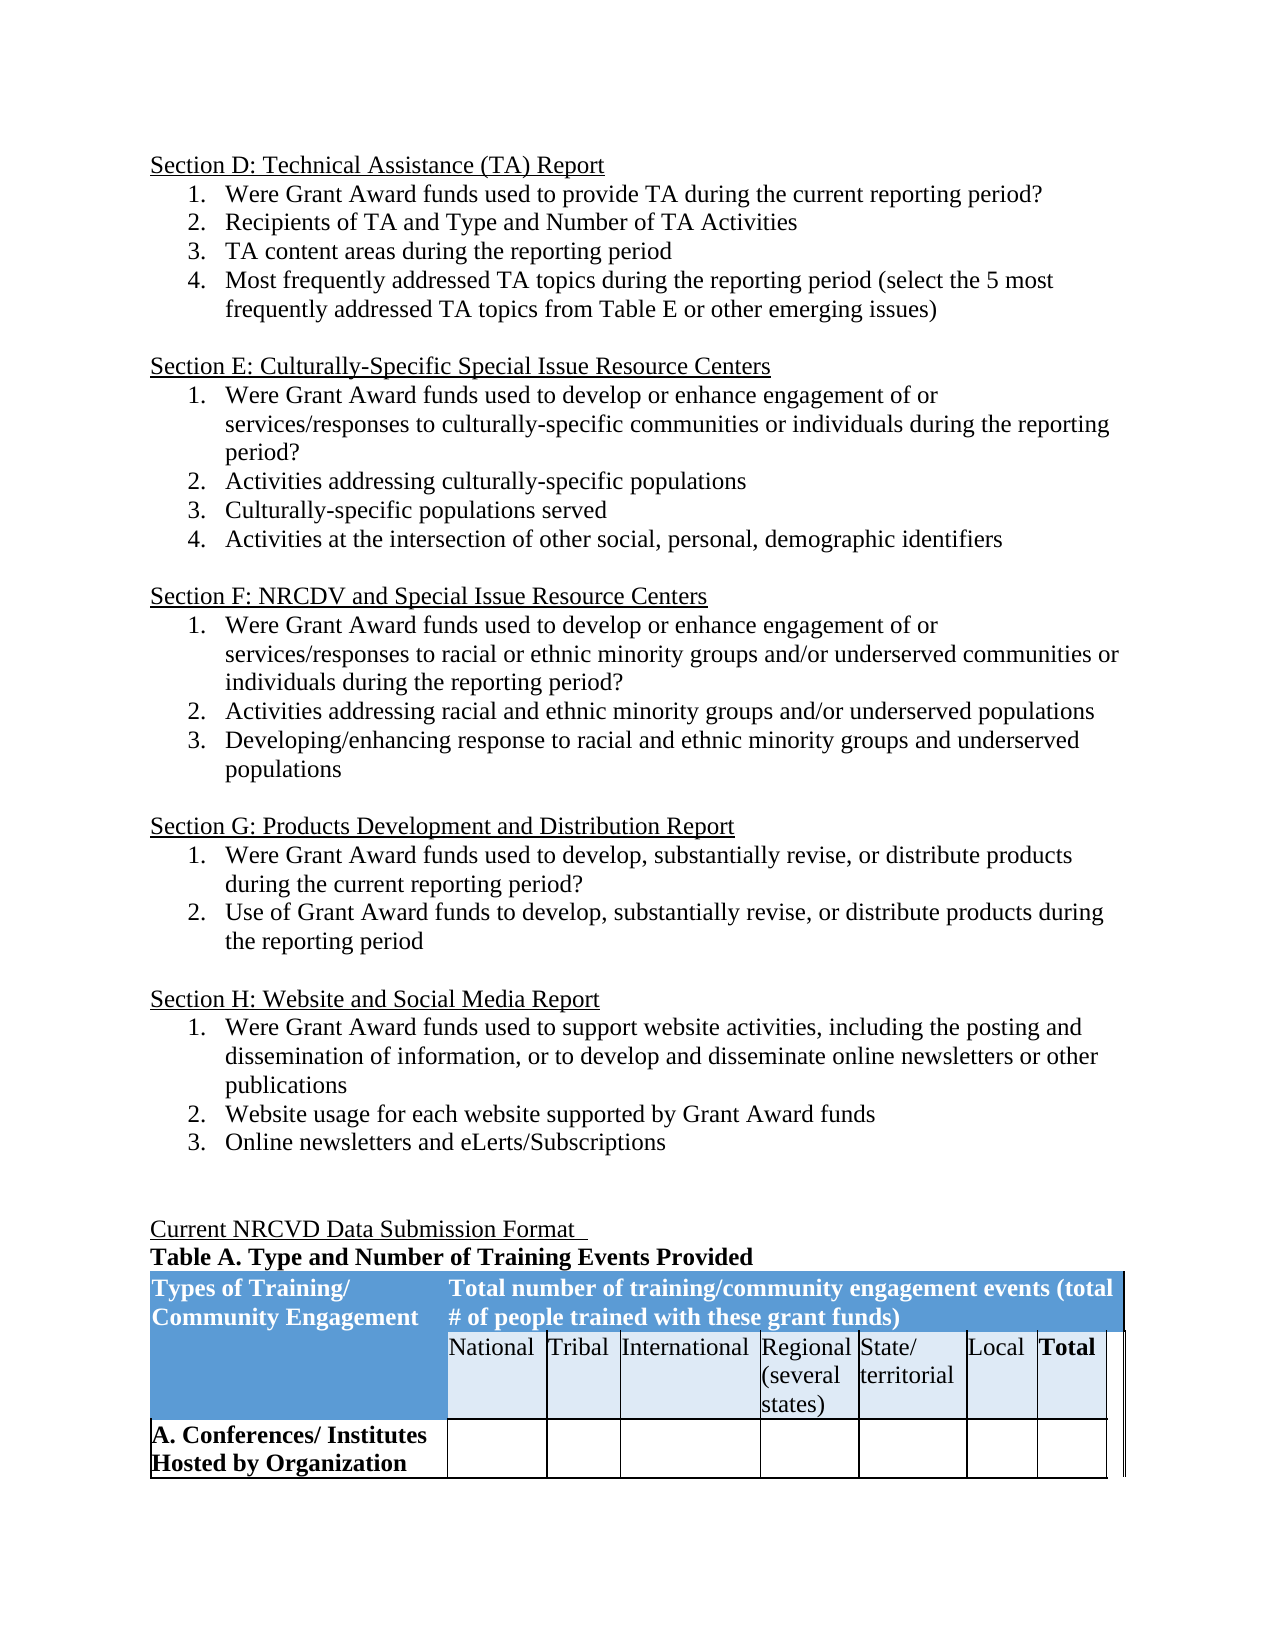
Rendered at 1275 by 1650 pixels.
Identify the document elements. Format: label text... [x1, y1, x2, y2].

list Activities addressing culturally-specific populations [187, 466, 1125, 495]
list Culturally-specific populations served [187, 495, 1125, 524]
text Section F: NRCDV and Special Issue Resource Centers [150, 581, 1125, 610]
table_cell [860, 1420, 966, 1477]
table_cell [448, 1420, 546, 1477]
text Table A. Type and Number of Training Events Provided [150, 1242, 1125, 1271]
table_cell National [448, 1332, 546, 1418]
list Activities addressing racial and ethnic minority groups and/or underserved populations [187, 696, 1125, 725]
list Were Grant Award funds used to develop or enhance engagement of or services/responses to culturally-specific communities or individuals during the reporting period? [187, 380, 1125, 466]
text Current NRCVD Data Submission Format [150, 1214, 1125, 1242]
table_cell International [621, 1332, 760, 1418]
table_header Types of Training/ Community Engagement [152, 1273, 448, 1418]
table_cell State/ territorial [860, 1332, 966, 1418]
table_cell [1038, 1420, 1106, 1477]
list Website usage for each website supported by Grant Award funds [187, 1099, 1125, 1127]
list Activities at the intersection of other social, personal, demographic identifiers [187, 524, 1125, 552]
table_cell [548, 1420, 620, 1477]
list Were Grant Award funds used to support website activities, including the posting and dissemination of information, or to develop and disseminate online newsletters or other publications [187, 1012, 1125, 1099]
text Section H: Website and Social Media Report [150, 984, 1125, 1012]
text Section D: Technical Assistance (TA) Report [150, 150, 1125, 179]
table_cell Regional (several states) [761, 1332, 858, 1418]
list Recipients of TA and Type and Number of TA Activities [187, 207, 1125, 236]
list Developing/enhancing response to racial and ethnic minority groups and underserved populations [187, 725, 1125, 782]
list Online newsletters and eLerts/Subscriptions [187, 1127, 1125, 1156]
table_cell [621, 1420, 760, 1477]
list Most frequently addressed TA topics during the reporting period (select the 5 most frequently addressed TA topics from Table E or other emerging issues) [187, 265, 1125, 322]
list Were Grant Award funds used to develop or enhance engagement of or services/responses to racial or ethnic minority groups and/or underserved communities or individuals during the reporting period? [187, 610, 1125, 696]
text Section G: Products Development and Distribution Report [150, 811, 1125, 840]
list TA content areas during the reporting period [187, 236, 1125, 265]
table_cell [761, 1420, 858, 1477]
list Were Grant Award funds used to provide TA during the current reporting period? [187, 179, 1125, 207]
table_header Total number of training/community engagement events (total # of people trained with these grant funds) [448, 1273, 1123, 1330]
table_cell Total [1038, 1332, 1106, 1418]
list Use of Grant Award funds to develop, substantially revise, or distribute products during the reporting period [187, 897, 1125, 955]
table_cell [968, 1420, 1037, 1477]
table_cell Tribal [548, 1332, 620, 1418]
table_cell [1107, 1418, 1123, 1477]
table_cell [152, 1420, 447, 1477]
table_cell Local [968, 1332, 1037, 1418]
text Section E: Culturally-Specific Special Issue Resource Centers [150, 351, 1125, 380]
table_cell [1107, 1332, 1123, 1418]
list Were Grant Award funds used to develop, substantially revise, or distribute products during the current reporting period? [187, 840, 1125, 897]
